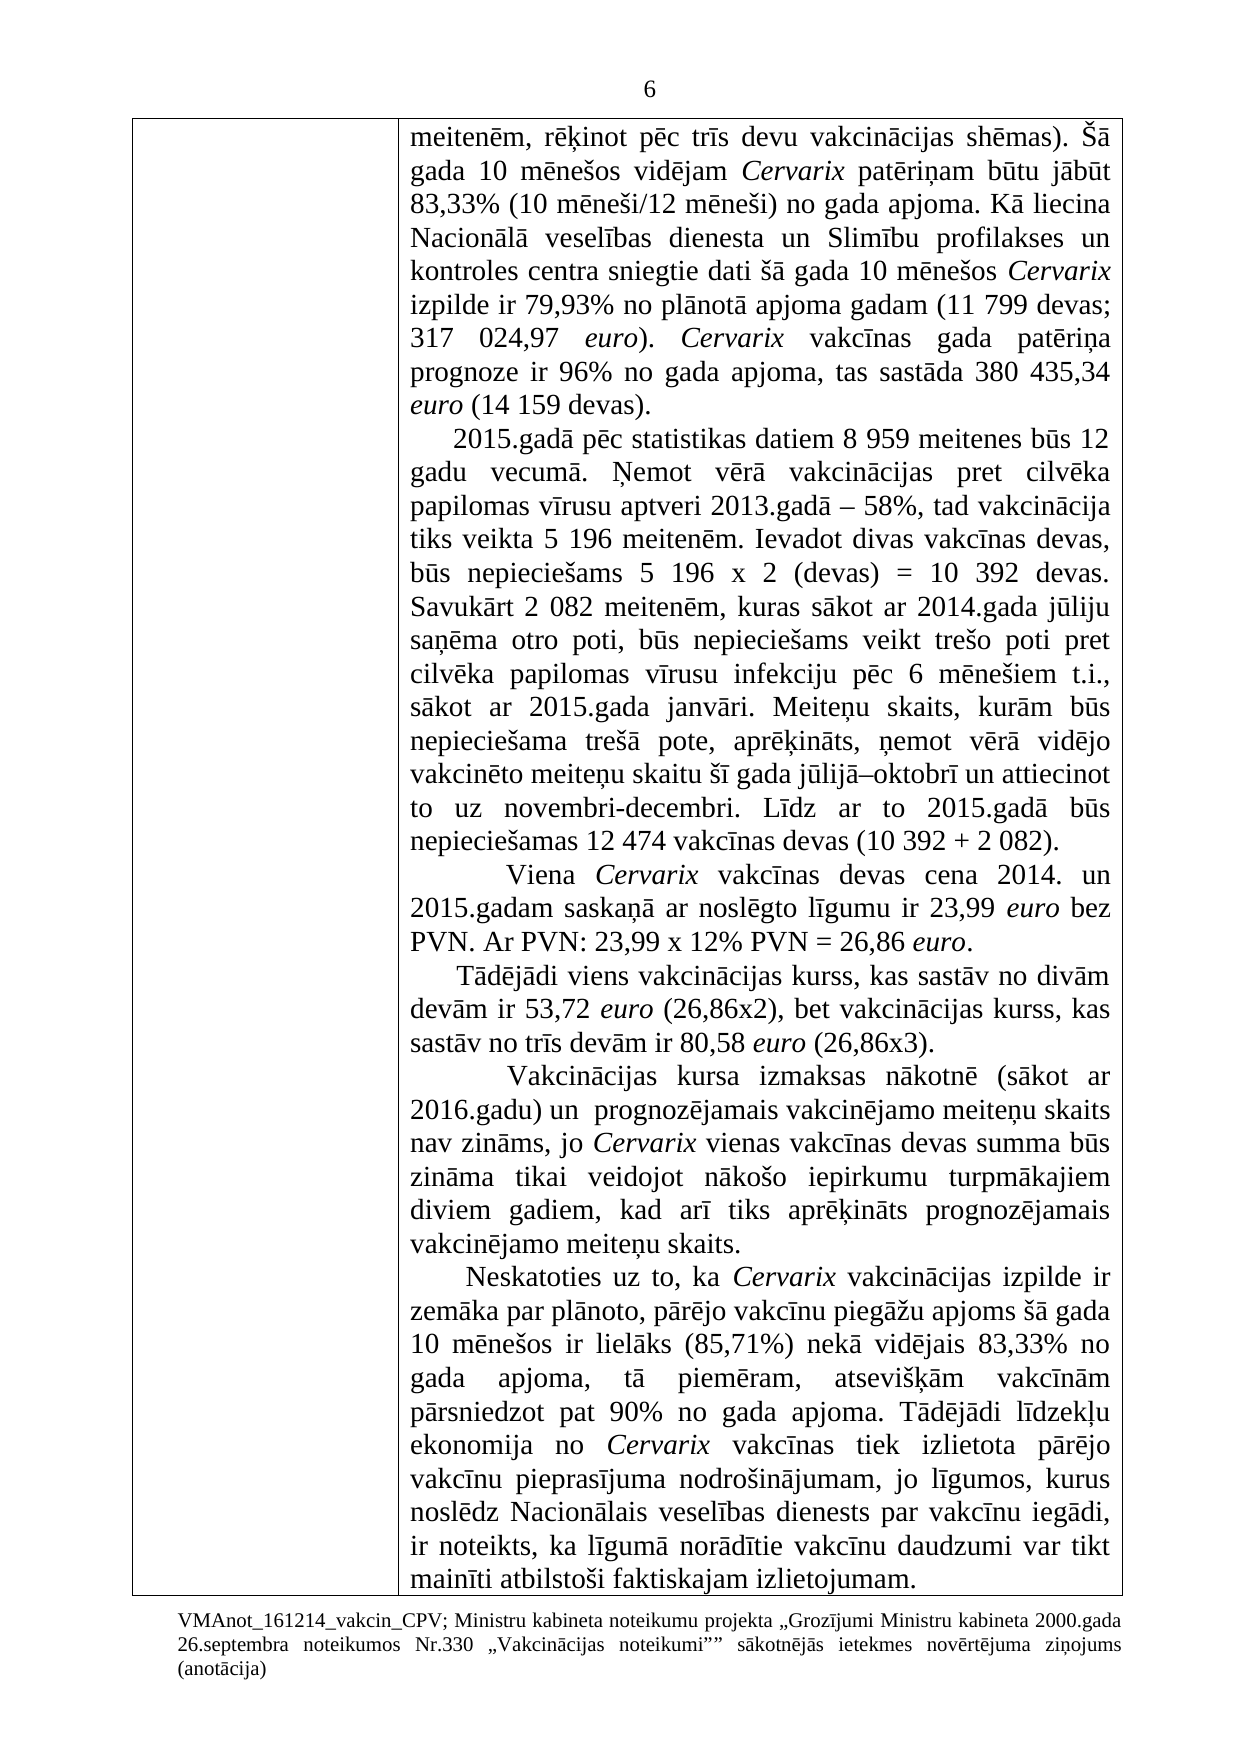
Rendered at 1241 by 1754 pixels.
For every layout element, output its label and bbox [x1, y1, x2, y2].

table_cell [133, 119, 398, 1595]
